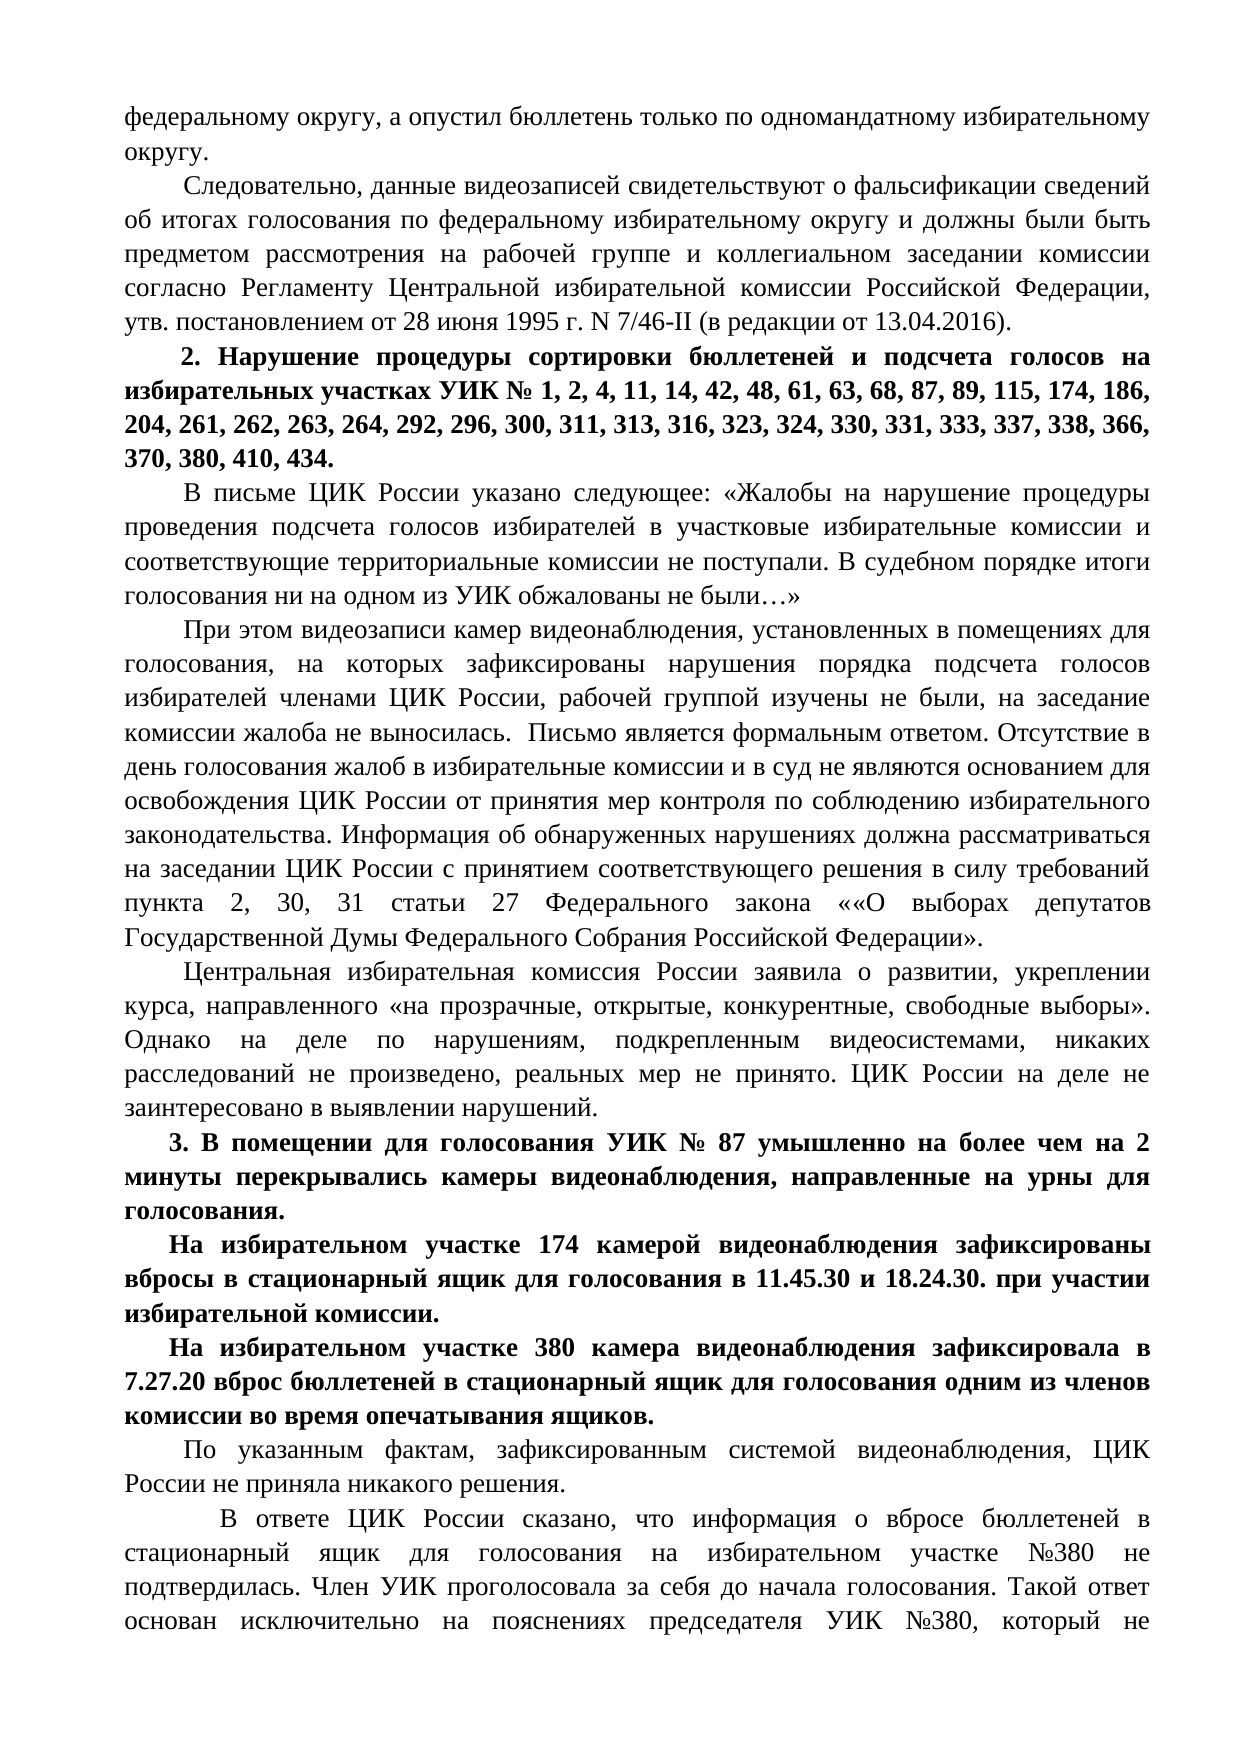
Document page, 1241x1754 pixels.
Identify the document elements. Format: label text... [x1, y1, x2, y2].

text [124, 1502, 1152, 1635]
text Центральная избирательная комиссия России заявила о развитии, укреплении курса, направленного «на прозрачные, открытые, конкурентные, свободные выборы». Однако на деле по нарушениям, подкрепленным видеосистемами, никаких расследований не произведено, реальных мер не принято. ЦИК России на деле не заинтересовано в выявлении нарушений. [124, 955, 1152, 1123]
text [124, 100, 1152, 166]
text По указанным фактам, зафиксированным системой видеонаблюдения, ЦИК России не приняла никакого решения. [124, 1433, 1152, 1499]
text На избирательном участке 380 камера видеонаблюдения зафиксировала в 7.27.20 вброс бюллетеней в стационарный ящик для голосования одним из членов комиссии во время опечатывания ящиков. [124, 1331, 1152, 1430]
text При этом видеозаписи камер видеонаблюдения, установленных в помещениях для голосования, на которых зафиксированы нарушения порядка подсчета голосов избирателей членами ЦИК России, рабочей группой изучены не были, на заседание комиссии жалоба не выносилась. Письмо является формальным ответом. Отсутствие в день голосования жалоб в избирательные комиссии и в суд не являются основанием для освобождения ЦИК России от принятия мер контроля по соблюдению избирательного законодательства. Информация об обнаруженных нарушениях должна рассматриваться на заседании ЦИК России с принятием соответствующего решения в силу требований пункта 2, 30, 31 статьи 27 Федерального закона ««О выборах депутатов Государственной Думы Федерального Собрания Российской Федерации». [124, 613, 1152, 952]
text Следовательно, данные видеозаписей свидетельствуют о фальсификации сведений об итогах голосования по федеральному избирательному округу и должны были быть предметом рассмотрения на рабочей группе и коллегиальном заседании комиссии согласно Регламенту Центральной избирательной комиссии Российской Федерации, утв. постановлением от 28 июня 1995 г. N 7/46-II (в редакции от 13.04.2016). [124, 169, 1152, 337]
text В письме ЦИК России указано следующее: «Жалобы на нарушение процедуры проведения подсчета голосов избирателей в участковые избирательные комиссии и соответствующие территориальные комиссии не поступали. В судебном порядке итоги голосования ни на одном из УИК обжалованы не были…» [124, 476, 1152, 610]
text На избирательном участке 174 камерой видеонаблюдения зафиксированы вбросы в стационарный ящик для голосования в 11.45.30 и 18.24.30. при участии избирательной комиссии. [124, 1228, 1152, 1328]
text 2. Нарушение процедуры сортировки бюллетеней и подсчета голосов на избирательных участках УИК № 1, 2, 4, 11, 14, 42, 48, 61, 63, 68, 87, 89, 115, 174, 186, 204, 261, 262, 263, 264, 292, 296, 300, 311, 313, 316, 323, 324, 330, 331, 333, 337, 338, 366, 370, 380, 410, 434. [124, 340, 1152, 473]
text 3. В помещении для голосования УИК № 87 умышленно на более чем на 2 минуты перекрывались камеры видеонаблюдения, направленные на урны для голосования. [124, 1126, 1152, 1225]
